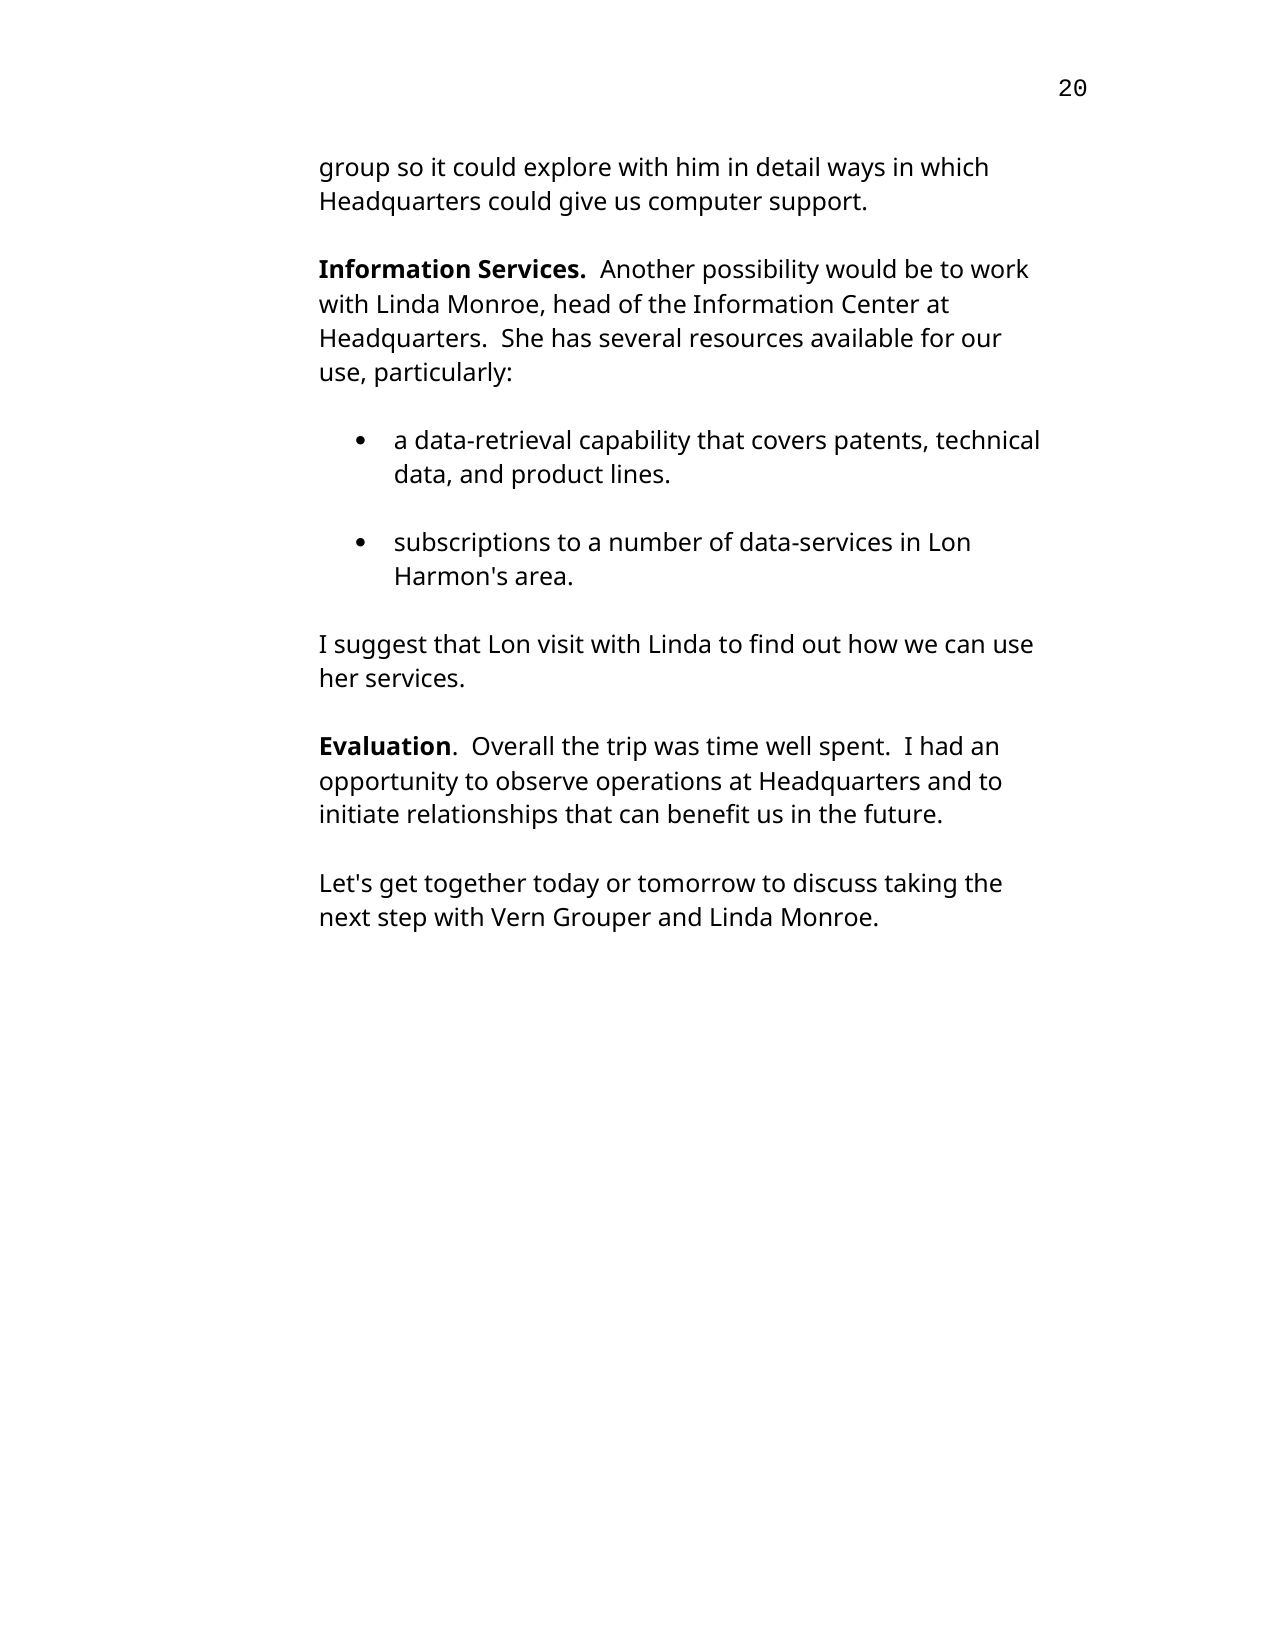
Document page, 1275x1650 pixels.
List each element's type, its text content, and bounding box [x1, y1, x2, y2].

text Evaluation. Overall the trip was time well spent. I had an opportunity to observe operations at Headquarters and to initiate relationships that can benefit us in the future. [319, 729, 1050, 831]
list a data-retrieval capability that covers patents, technical data, and product lines. [356, 422, 1050, 491]
text Information Services. Another possibility would be to work with Linda Monroe, head of the Information Center at Headquarters. She has several resources available for our use, particularly: [319, 252, 1050, 388]
text I suggest that Lon visit with Linda to find out how we can use her services. [319, 627, 1050, 695]
list subscriptions to a number of data-services in Lon Harmon's area. [356, 525, 1050, 593]
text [319, 150, 1050, 218]
text Let's get together today or tomorrow to discuss taking the next step with Vern Grouper and Linda Monroe. [319, 865, 1050, 933]
